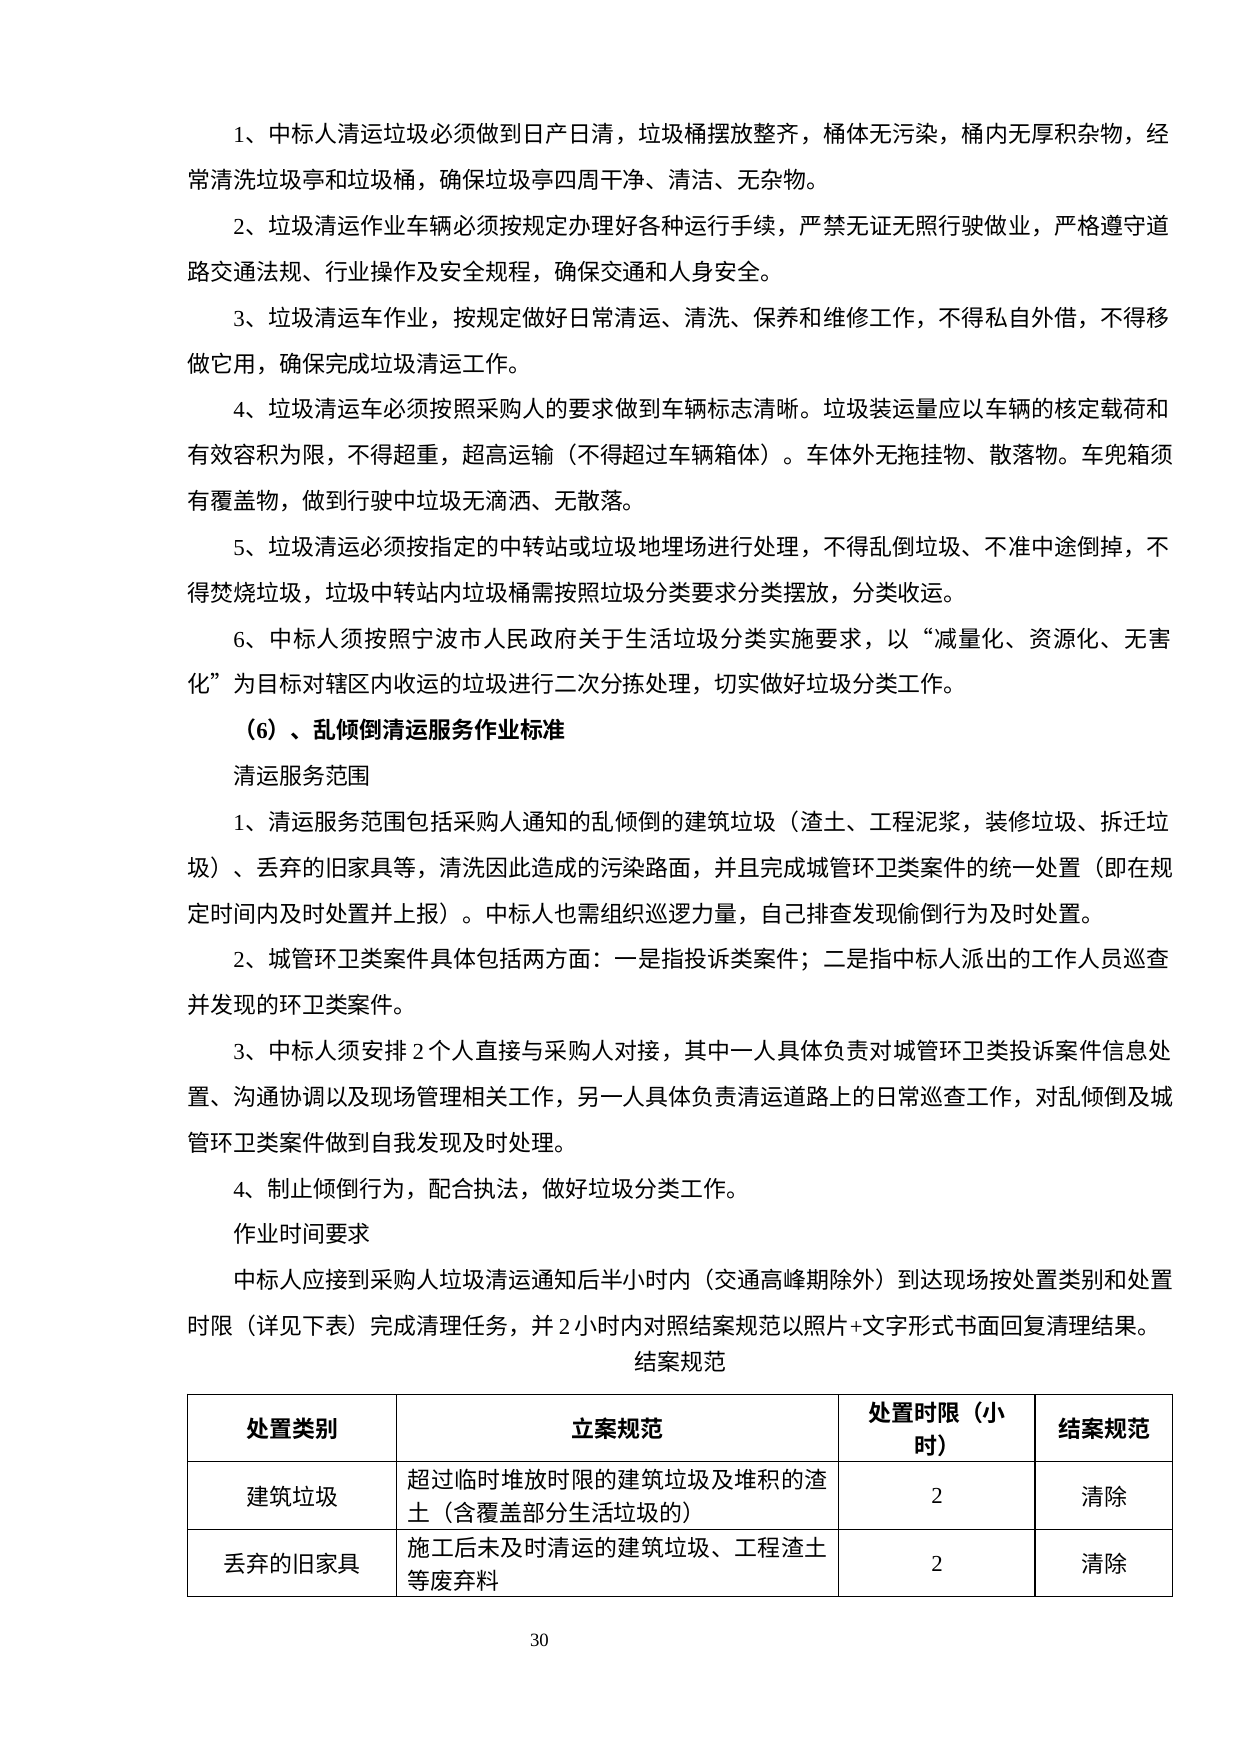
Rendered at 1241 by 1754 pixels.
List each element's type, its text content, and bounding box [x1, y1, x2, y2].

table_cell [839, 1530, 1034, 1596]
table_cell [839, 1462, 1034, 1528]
text 3、中标人须安排2个人直接与采购人对接，其中一人具体负责对城管环卫类投诉案件信息处置、沟通协调以及现场管理相关工作，另一人具体负责清运道路上的日常巡查工作，对乱倾倒及城管环卫类案件做到自我发现及时处理。 [187, 1023, 1173, 1160]
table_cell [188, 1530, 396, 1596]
text 1、中标人清运垃圾必须做到日产日清，垃圾桶摆放整齐，桶体无污染，桶内无厚积杂物，经常清洗垃圾亭和垃圾桶，确保垃圾亭四周干净、清洁、无杂物。 [187, 106, 1173, 198]
text 5、垃圾清运必须按指定的中转站或垃圾地埋场进行处理，不得乱倒垃圾、不准中途倒掉，不得焚烧垃圾，垃圾中转站内垃圾桶需按照垃圾分类要求分类摆放，分类收运。 [187, 519, 1173, 610]
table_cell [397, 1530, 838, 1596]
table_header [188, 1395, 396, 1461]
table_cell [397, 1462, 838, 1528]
text （6）、乱倾倒清运服务作业标准 [187, 702, 1173, 748]
text 结案规范 [187, 1344, 1173, 1377]
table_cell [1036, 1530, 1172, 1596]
text 2、城管环卫类案件具体包括两方面：一是指投诉类案件；二是指中标人派出的工作人员巡查并发现的环卫类案件。 [187, 931, 1173, 1023]
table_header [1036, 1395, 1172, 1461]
text 2、垃圾清运作业车辆必须按规定办理好各种运行手续，严禁无证无照行驶做业，严格遵守道路交通法规、行业操作及安全规程，确保交通和人身安全。 [187, 198, 1173, 289]
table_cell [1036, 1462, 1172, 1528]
text 4、垃圾清运车必须按照采购人的要求做到车辆标志清晰。垃圾装运量应以车辆的核定载荷和有效容积为限，不得超重，超高运输（不得超过车辆箱体）。车体外无拖挂物、散落物。车兜箱须有覆盖物，做到行驶中垃圾无滴洒、无散落。 [187, 381, 1173, 519]
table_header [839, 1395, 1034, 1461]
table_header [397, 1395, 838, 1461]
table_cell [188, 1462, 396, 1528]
text 3、垃圾清运车作业，按规定做好日常清运、清洗、保养和维修工作，不得私自外借，不得移做它用，确保完成垃圾清运工作。 [187, 289, 1173, 381]
text 6、中标人须按照宁波市人民政府关于生活垃圾分类实施要求，以“减量化、资源化、无害化”为目标对辖区内收运的垃圾进行二次分拣处理，切实做好垃圾分类工作。 [187, 610, 1173, 702]
text 清运服务范围 [187, 748, 1173, 794]
text 中标人应接到采购人垃圾清运通知后半小时内（交通高峰期除外）到达现场按处置类别和处置时限（详见下表）完成清理任务，并2小时内对照结案规范以照片+文字形式书面回复清理结果。 [187, 1252, 1173, 1344]
text 1、清运服务范围包括采购人通知的乱倾倒的建筑垃圾（渣土、工程泥浆，装修垃圾、拆迁垃圾）、丢弃的旧家具等，清洗因此造成的污染路面，并且完成城管环卫类案件的统一处置（即在规定时间内及时处置并上报）。中标人也需组织巡逻力量，自己排查发现偷倒行为及时处置。 [187, 794, 1173, 931]
text 作业时间要求 [187, 1206, 1173, 1252]
text 4、制止倾倒行为，配合执法，做好垃圾分类工作。 [187, 1160, 1173, 1206]
